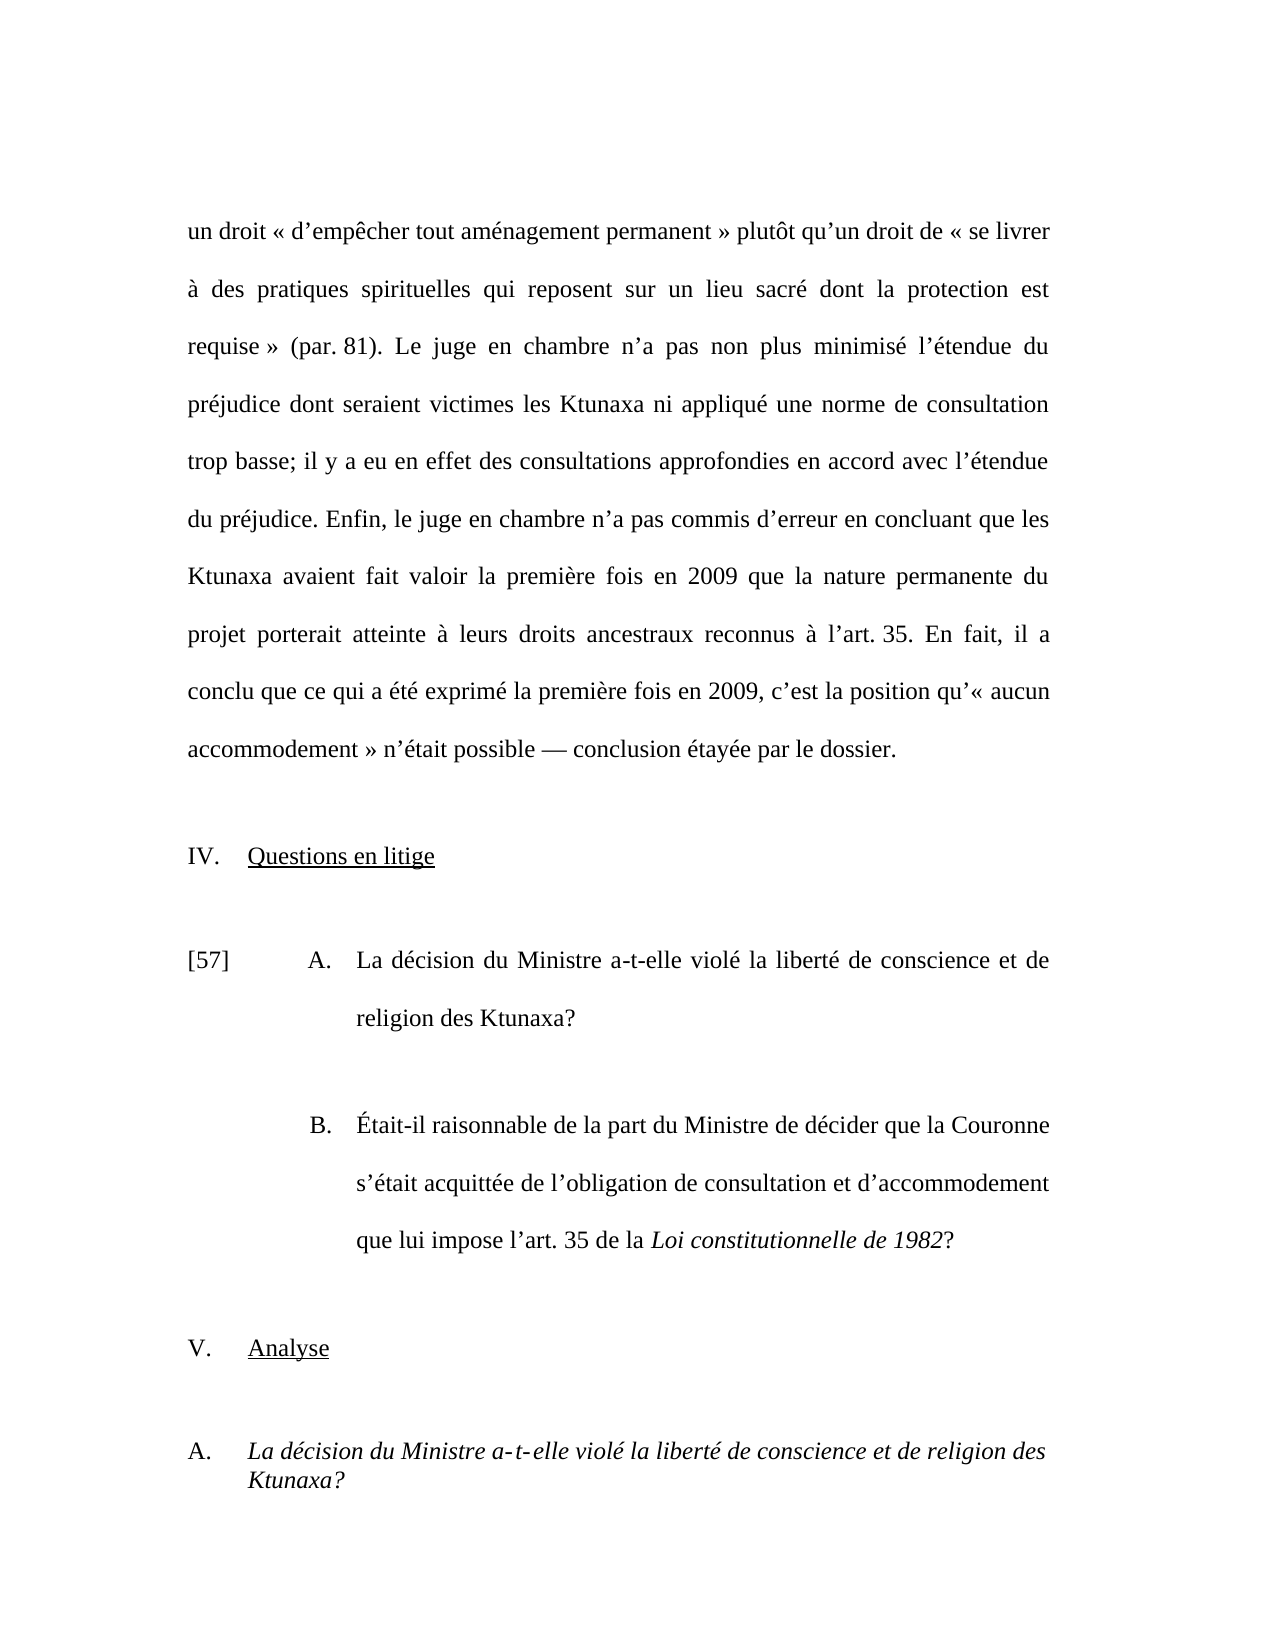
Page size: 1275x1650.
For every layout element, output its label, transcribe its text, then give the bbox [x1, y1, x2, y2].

title La décision du Ministre a-t-elle violé la liberté de conscience et de religion des Ktunaxa? [187, 1436, 1050, 1494]
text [187, 216, 1050, 763]
list B. Était-il raisonnable de la part du Ministre de décider que la Couronne s’était acquittée de l’obligation de consultation et d’accommodement que lui impose l’art. 35 de la Loi constitutionnelle de 1982? [309, 1110, 1050, 1254]
text A. La décision du Ministre a-t-elle violé la liberté de conscience et de religion des Ktunaxa? [187, 945, 1050, 1031]
title Questions en litige [187, 841, 1050, 870]
title Analyse [187, 1333, 1050, 1361]
